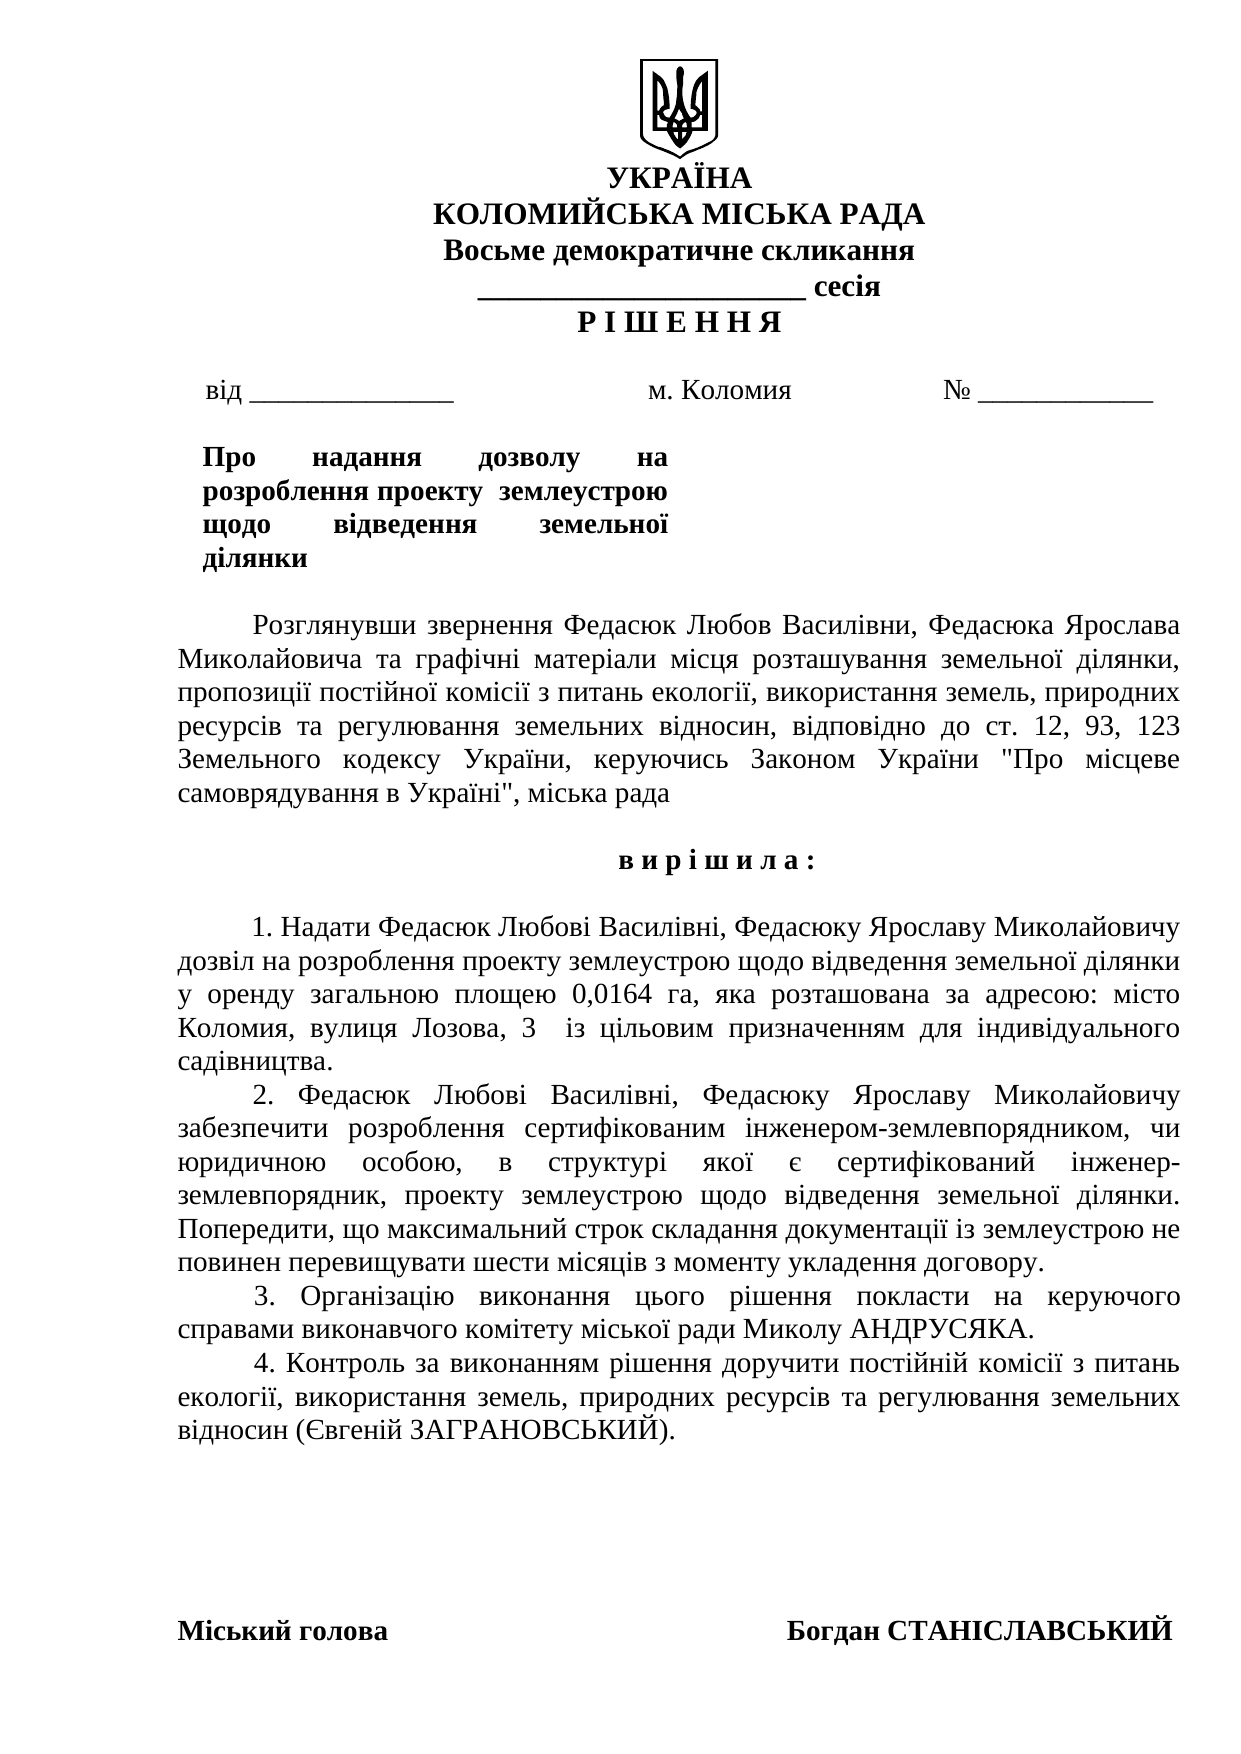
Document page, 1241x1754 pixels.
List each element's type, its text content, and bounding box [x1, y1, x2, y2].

text від ______________ м. Коломия № ____________ [177, 372, 1181, 406]
text 4. Контроль за виконанням рішення доручити постійній комісії з питань екології, використання земель, природних ресурсів та регулювання земельних відносин (Євгеній ЗАГРАНОВСЬКИЙ). [177, 1345, 1181, 1446]
text 1. Надати Федасюк Любові Василівні, Федасюку Ярославу Миколайовичу дозвіл на розроблення проекту землеустрою щодо відведення земельної ділянки у оренду загальною площею 0,0164 га, яка розташована за адресою: місто Коломия, вулиця Лозова, 3 із цільовим призначенням для індивідуального садівництва. [177, 909, 1181, 1077]
text УКРАЇНА [177, 159, 1181, 195]
text Восьме демократичне скликання [177, 231, 1181, 267]
text 3. Організацію виконання цього рішення покласти на керуючого справами виконавчого комітету міської ради Миколу АНДРУСЯКА. [177, 1278, 1181, 1345]
text 2. Федасюк Любові Василівні, Федасюку Ярославу Миколайовичу забезпечити розроблення сертифікованим інженером-землевпорядником, чи юридичною особою, в структурі якої є сертифікований інженер-землевпорядник, проекту землеустрою щодо відведення земельної ділянки. Попередити, що максимальний строк складання документації із землеустрою не повинен перевищувати шести місяців з моменту укладення договору. [177, 1077, 1181, 1278]
text Р І Ш Е Н Н Я [177, 303, 1181, 339]
table_header Про надання дозволу на розроблення проекту землеустрою щодо відведення земельної ділянки [189, 440, 679, 574]
text Міський голова Богдан СТАНІСЛАВСЬКИЙ [177, 1613, 1181, 1647]
text Розглянувши звернення Федасюк Любов Василівни, Федасюка Ярослава Миколайовича та графічні матеріали місця розташування земельної ділянки, пропозиції постійної комісії з питань екології, використання земель, природних ресурсів та регулювання земельних відносин, відповідно до ст. 12, 93, 123 Земельного кодексу України, керуючись Законом України "Про місцеве самоврядування в Україні", міська рада [177, 607, 1181, 808]
text в и р і ш и л а : [177, 842, 1181, 876]
text КОЛОМИЙСЬКА МІСЬКА РАДА [177, 195, 1181, 231]
text _____________________ сесія [177, 267, 1181, 303]
